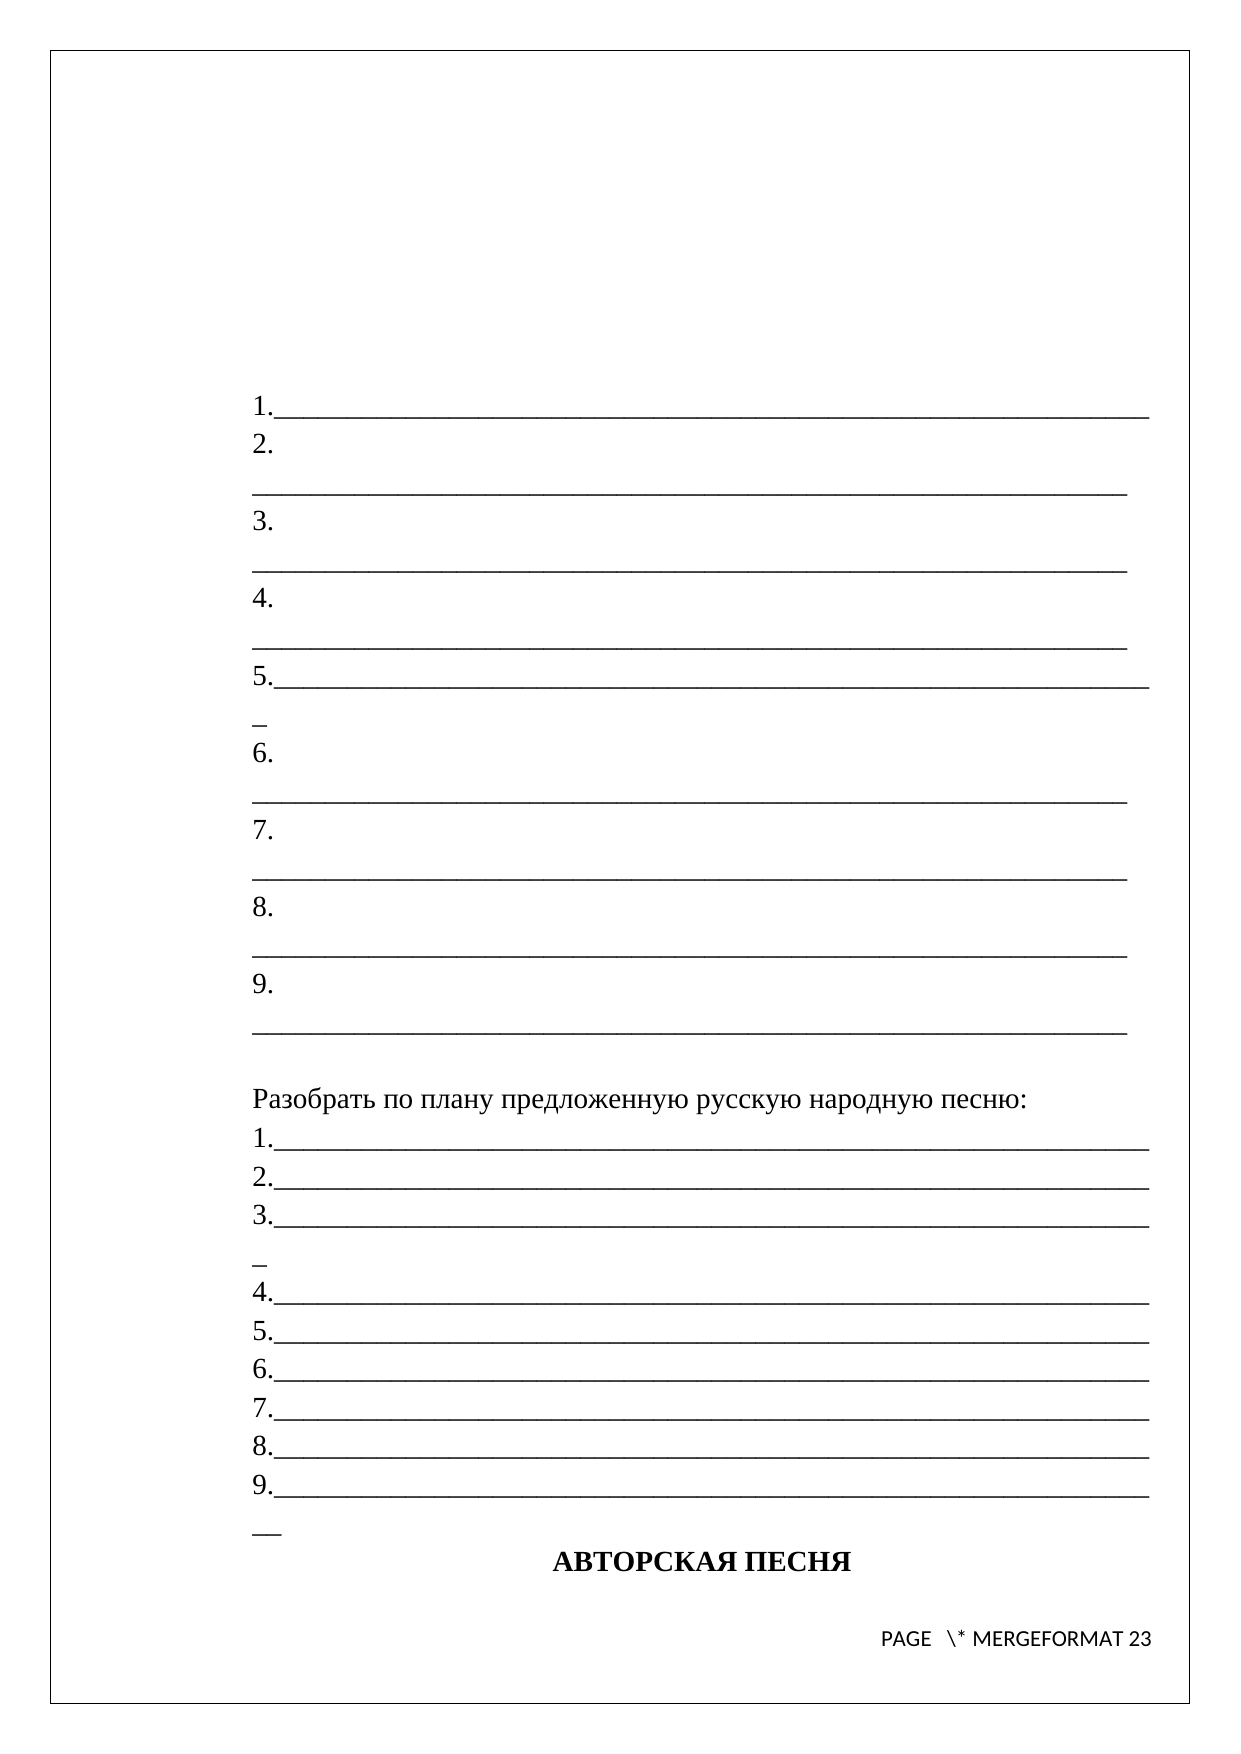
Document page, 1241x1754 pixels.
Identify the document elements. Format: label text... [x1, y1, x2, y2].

list 4.____________________________________________________________ [252, 1274, 1152, 1308]
list 6. ____________________________________________________________ [252, 735, 1152, 807]
list 1.____________________________________________________________ [252, 388, 1152, 421]
list 3._____________________________________________________________ [252, 1197, 1152, 1269]
list 9.______________________________________________________________ [252, 1467, 1152, 1539]
list АВТОРСКАЯ ПЕСНЯ [252, 1544, 1152, 1578]
list 5.____________________________________________________________ [252, 1313, 1152, 1346]
list 3. ____________________________________________________________ [252, 503, 1152, 576]
list 7. ____________________________________________________________ [252, 812, 1152, 884]
list 1.____________________________________________________________ [252, 1120, 1152, 1154]
list 2. ____________________________________________________________ [252, 426, 1152, 498]
list 7.____________________________________________________________ [252, 1390, 1152, 1423]
list 6.____________________________________________________________ [252, 1351, 1152, 1385]
list 5._____________________________________________________________ [252, 658, 1152, 730]
list 4. ____________________________________________________________ [252, 581, 1152, 653]
list 8.____________________________________________________________ [252, 1428, 1152, 1462]
list 9. ____________________________________________________________ [252, 966, 1152, 1038]
list 8. ____________________________________________________________ [252, 889, 1152, 961]
list Разобрать по плану предложенную русскую народную песню: [252, 1082, 1152, 1115]
list 2.____________________________________________________________ [252, 1159, 1152, 1192]
